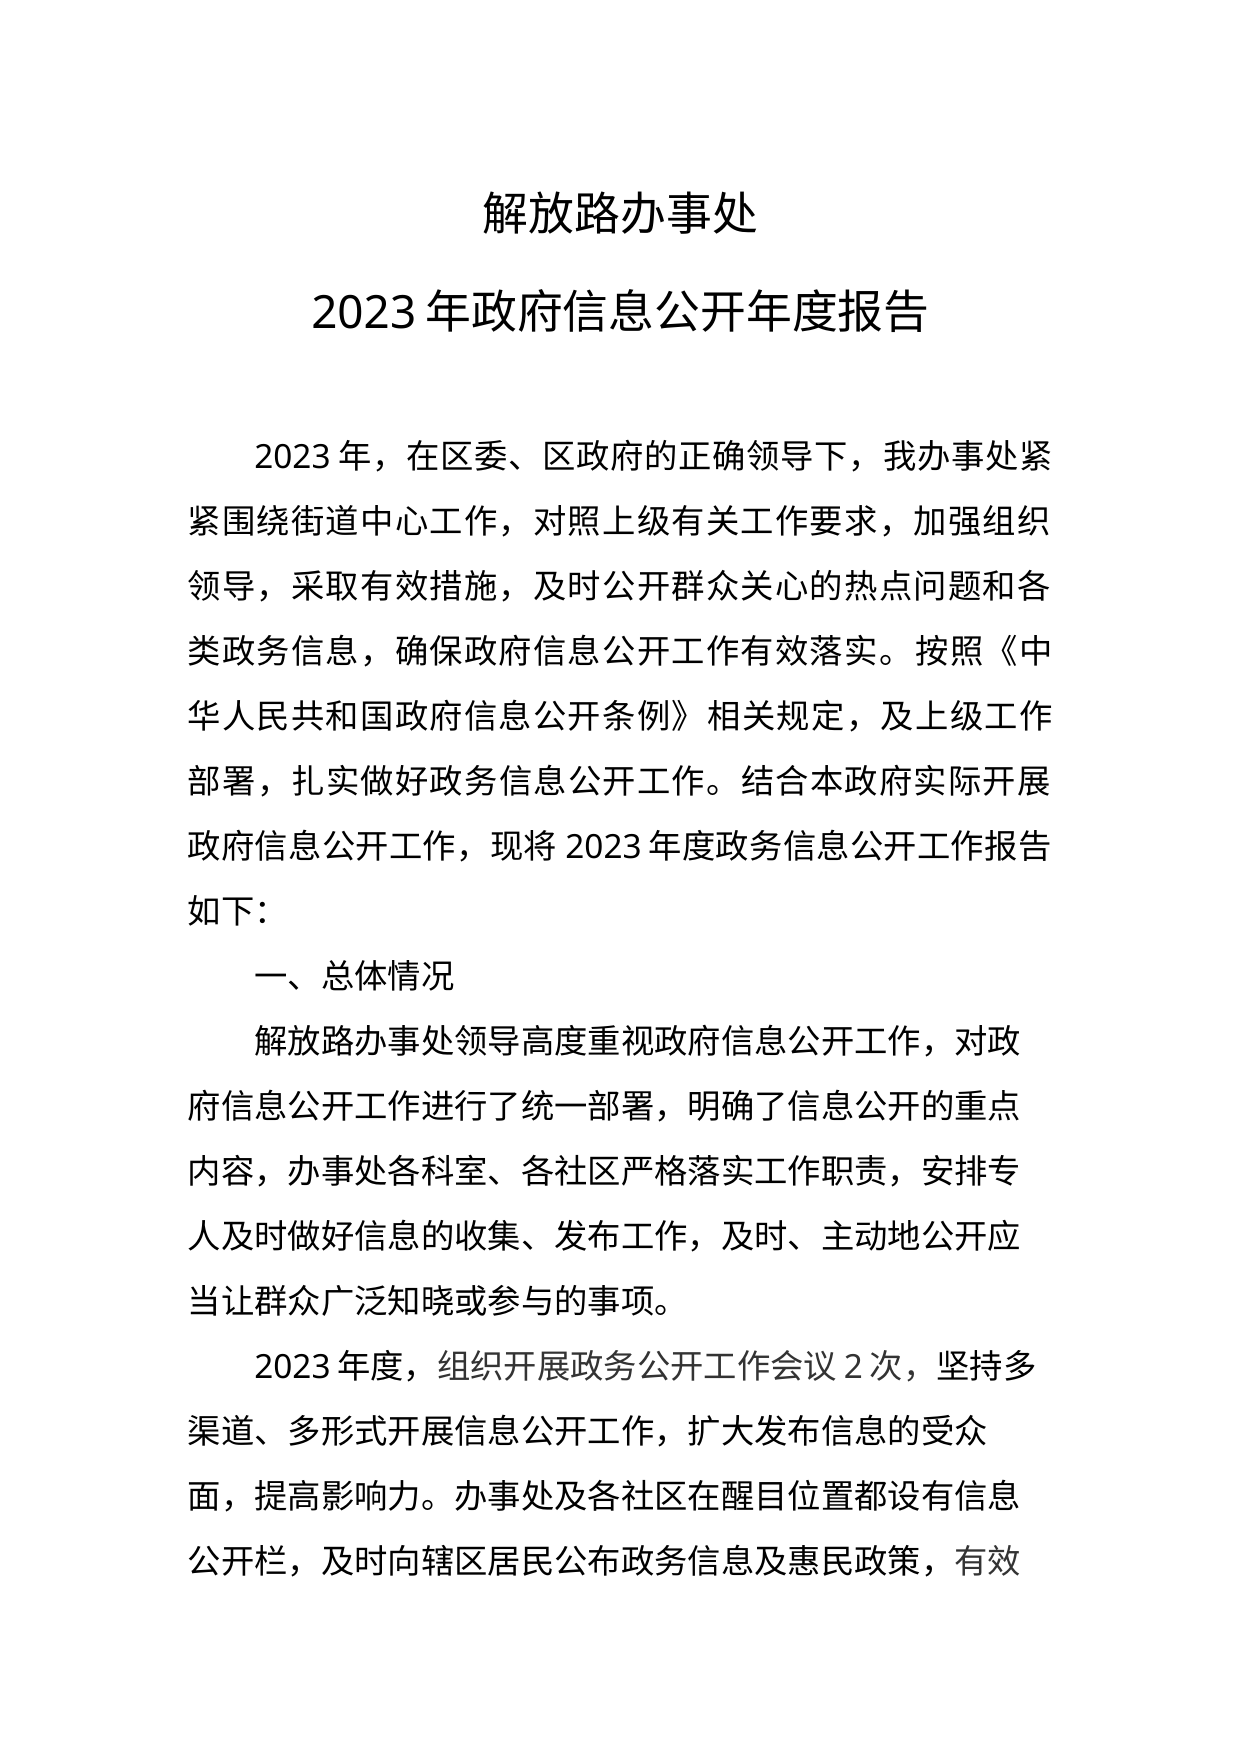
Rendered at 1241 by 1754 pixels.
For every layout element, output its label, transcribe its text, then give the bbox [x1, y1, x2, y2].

text 2023年政府信息公开年度报告 [187, 259, 1053, 357]
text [187, 1332, 1053, 1592]
text 解放路办事处 [187, 162, 1053, 259]
text 解放路办事处领导高度重视政府信息公开工作，对政府信息公开工作进行了统一部署，明确了信息公开的重点内容，办事处各科室、各社区严格落实工作职责，安排专人及时做好信息的收集、发布工作，及时、主动地公开应当让群众广泛知晓或参与的事项。 [187, 1007, 1053, 1332]
text 一、总体情况 [187, 942, 1053, 1007]
text 2023年，在区委、区政府的正确领导下，我办事处紧紧围绕街道中心工作，对照上级有关工作要求，加强组织领导，采取有效措施，及时公开群众关心的热点问题和各类政务信息，确保政府信息公开工作有效落实。按照《中华人民共和国政府信息公开条例》相关规定，及上级工作部署，扎实做好政务信息公开工作。结合本政府实际开展政府信息公开工作，现将2023年度政务信息公开工作报告如下： [187, 422, 1053, 942]
